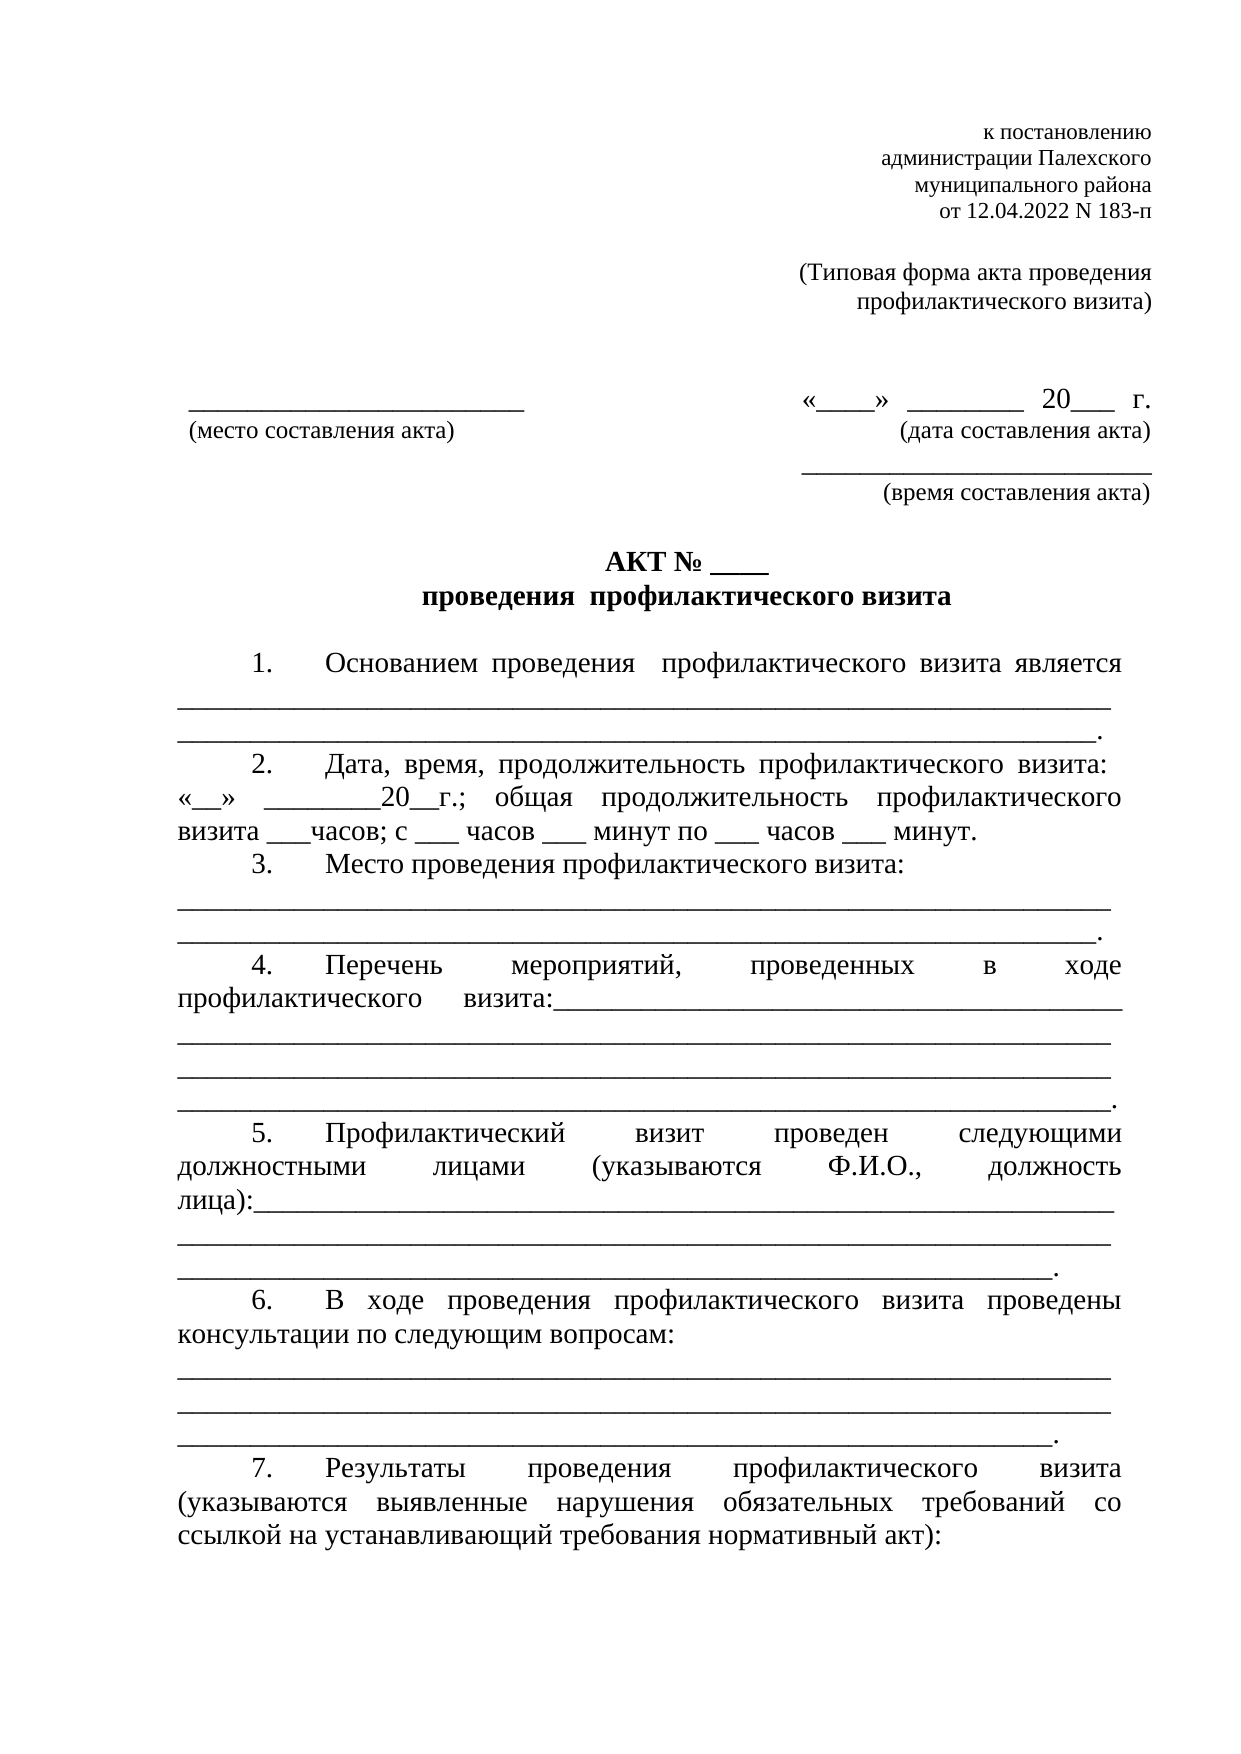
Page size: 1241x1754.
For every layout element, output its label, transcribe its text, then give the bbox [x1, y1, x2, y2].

list Результаты проведения профилактического визита (указываются выявленные нарушения обязательных требований со ссылкой на устанавливающий требования нормативный акт): [177, 1450, 1122, 1551]
list Дата, время, продолжительность профилактического визита: «__» ________20__г.; общая продолжительность профилактического визита ___часов; с ___ часов ___ минут по ___ часов ___ минут. [177, 746, 1122, 846]
list Место проведения профилактического визита: [177, 846, 1122, 880]
text АКТ № ____ [177, 544, 1122, 578]
text администрации Палехского [177, 144, 1152, 171]
table_header «____» ________ 20___ г. (дата составления акта) ________________________ (время составления акта) [790, 382, 1163, 511]
list _______________________________________________________________________________________________________________________________. [177, 880, 1122, 947]
text (Типовая форма акта проведения профилактического визита) [650, 257, 1152, 314]
text от 12.04.2022 N 183-п [177, 197, 1152, 223]
list В ходе проведения профилактического визита проведены консультации по следующим вопросам: [177, 1282, 1122, 1349]
table_header _______________________ (место составления акта) [177, 382, 790, 511]
text к постановлению [177, 118, 1152, 144]
list Перечень мероприятий, проведенных в ходе профилактического визита:_______________________________________ ________________________________________________________________________________________________________________________________________________________________________________________________. [177, 947, 1122, 1115]
text муниципального района [177, 171, 1152, 197]
text проведения профилактического визита [177, 578, 1122, 612]
list Профилактический визит проведен следующими должностными лицами (указываются Ф.И.О., должность лица):_______________________________________________________________________________________________________________________________________________________________________________________. [177, 1115, 1122, 1282]
list Основанием проведения профилактического визита является _______________________________________________________________________________________________________________________________. [177, 645, 1122, 746]
